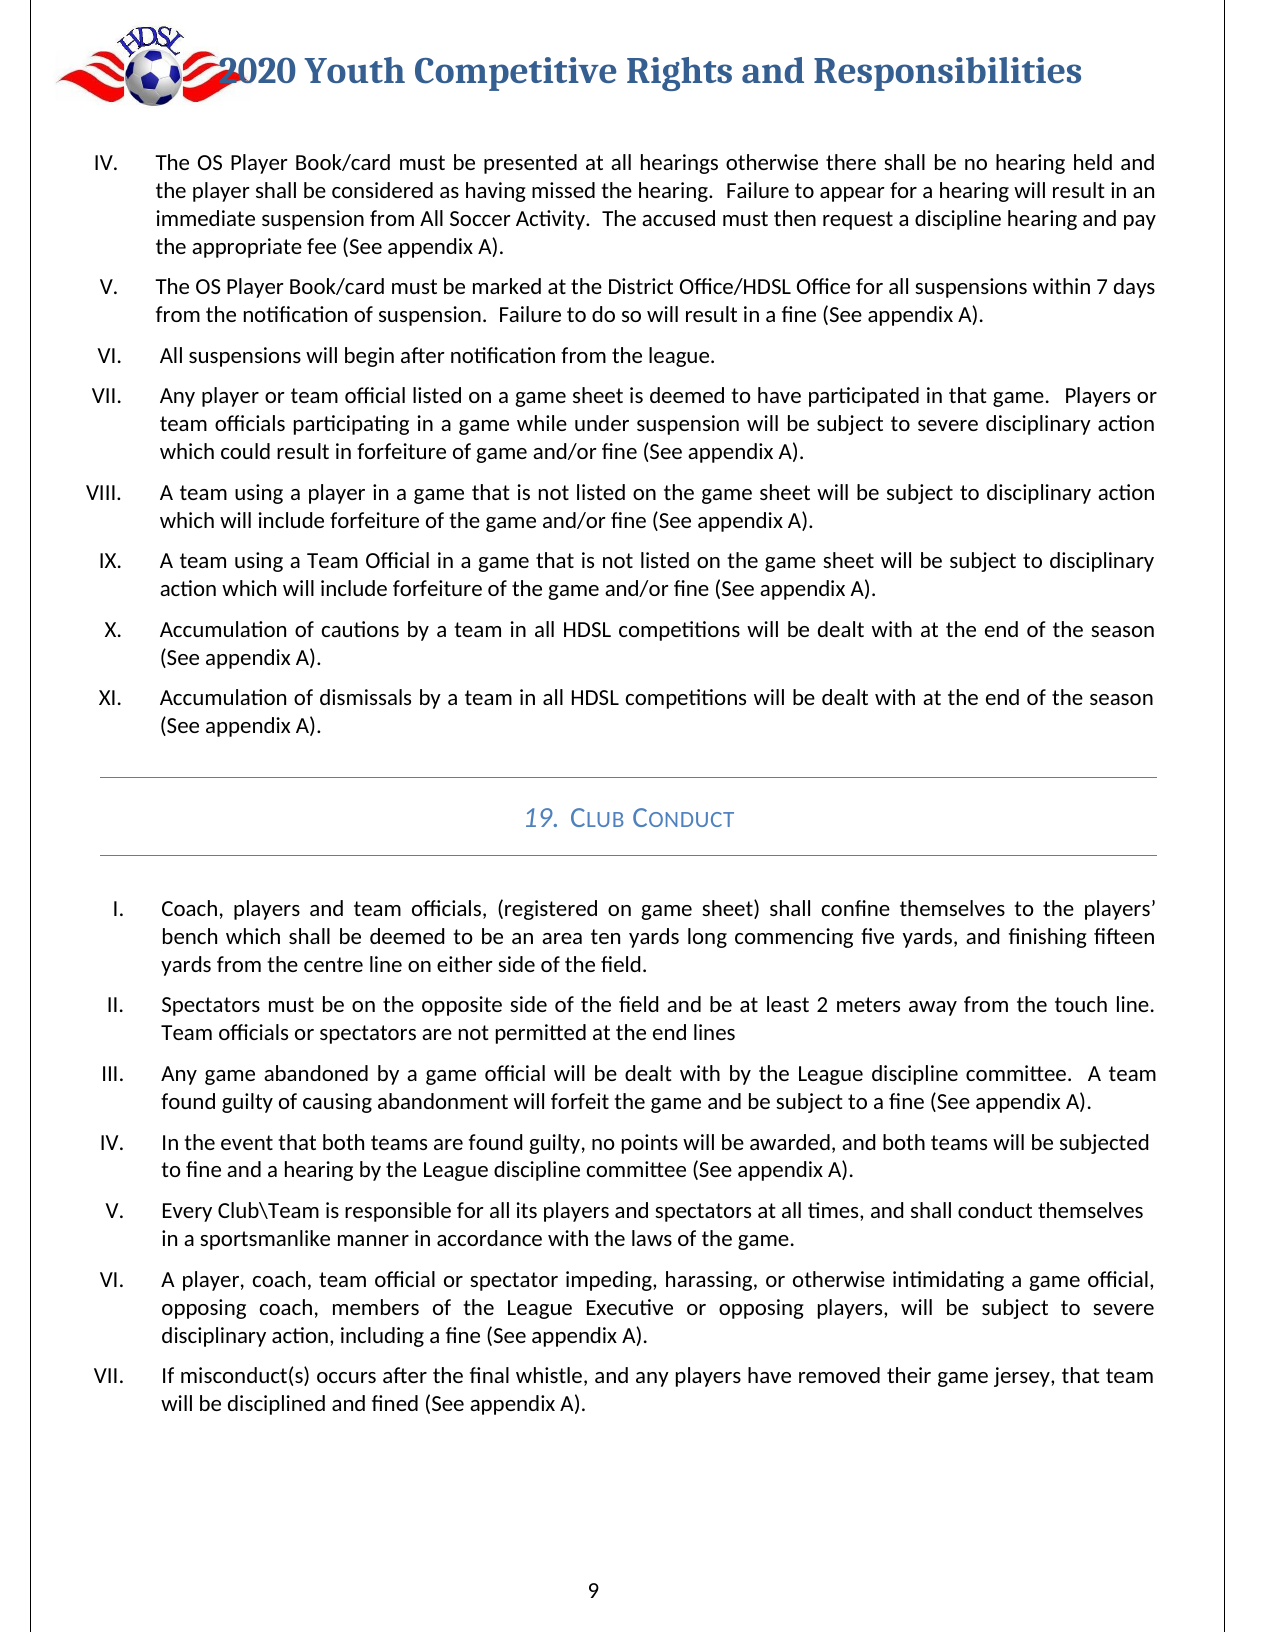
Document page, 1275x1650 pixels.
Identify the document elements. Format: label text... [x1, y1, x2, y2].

picture [53, 21, 254, 113]
list The OS Player Book/card must be marked at the District Office/HDSL Office for all suspensions within 7 days from the notification of suspension. Failure to do so will result in a fine (See appendix A). [118, 272, 1157, 328]
picture [243, 60, 251, 81]
list Every Club\Team is responsible for all its players and spectators at all times, and shall conduct themselves in a sportsmanlike manner in accordance with the laws of the game. [124, 1196, 1157, 1252]
list If misconduct(s) occurs after the final whistle, and any players have removed their game jersey, that team will be disciplined and fined (See appendix A). [124, 1361, 1157, 1417]
list Any game abandoned by a game official will be dealt with by the League discipline committee. A team found guilty of causing abandonment will forfeit the game and be subject to a fine (See appendix A). [124, 1059, 1157, 1115]
list A team using a player in a game that is not listed on the game sheet will be subject to disciplinary action which will include forfeiture of the game and/or fine (See appendix A). [122, 478, 1157, 534]
list Club Conduct [100, 778, 1157, 855]
list Any player or team official listed on a game sheet is deemed to have participated in that game. Players or team officials participating in a game while under suspension will be subject to severe disciplinary action which could result in forfeiture of game and/or fine (See appendix A). [122, 381, 1157, 465]
list A player, coach, team official or spectator impeding, harassing, or otherwise intimidating a game official, opposing coach, members of the League Executive or opposing players, will be subject to severe disciplinary action, including a fine (See appendix A). [124, 1265, 1157, 1349]
list Accumulation of dismissals by a team in all HDSL competitions will be dealt with at the end of the season (See appendix A). [122, 683, 1157, 739]
list All suspensions will begin after notification from the league. [122, 341, 1157, 369]
list Accumulation of cautions by a team in all HDSL competitions will be dealt with at the end of the season (See appendix A). [122, 615, 1157, 671]
list Coach, players and team officials, (registered on game sheet) shall confine themselves to the players’ bench which shall be deemed to be an area ten yards long commencing five yards, and finishing fifteen yards from the centre line on either side of the field. [124, 894, 1157, 978]
list A team using a Team Official in a game that is not listed on the game sheet will be subject to disciplinary action which will include forfeiture of the game and/or fine (See appendix A). [122, 546, 1157, 602]
list The OS Player Book/card must be presented at all hearings otherwise there shall be no hearing held and the player shall be considered as having missed the hearing. Failure to appear for a hearing will result in an immediate suspension from All Soccer Activity. The accused must then request a discipline hearing and pay the appropriate fee (See appendix A). [118, 148, 1157, 260]
list Spectators must be on the opposite side of the field and be at least 2 meters away from the touch line. Team officials or spectators are not permitted at the end lines [124, 991, 1157, 1047]
list In the event that both teams are found guilty, no points will be awarded, and both teams will be subjected to fine and a hearing by the League discipline committee (See appendix A). [124, 1128, 1157, 1184]
